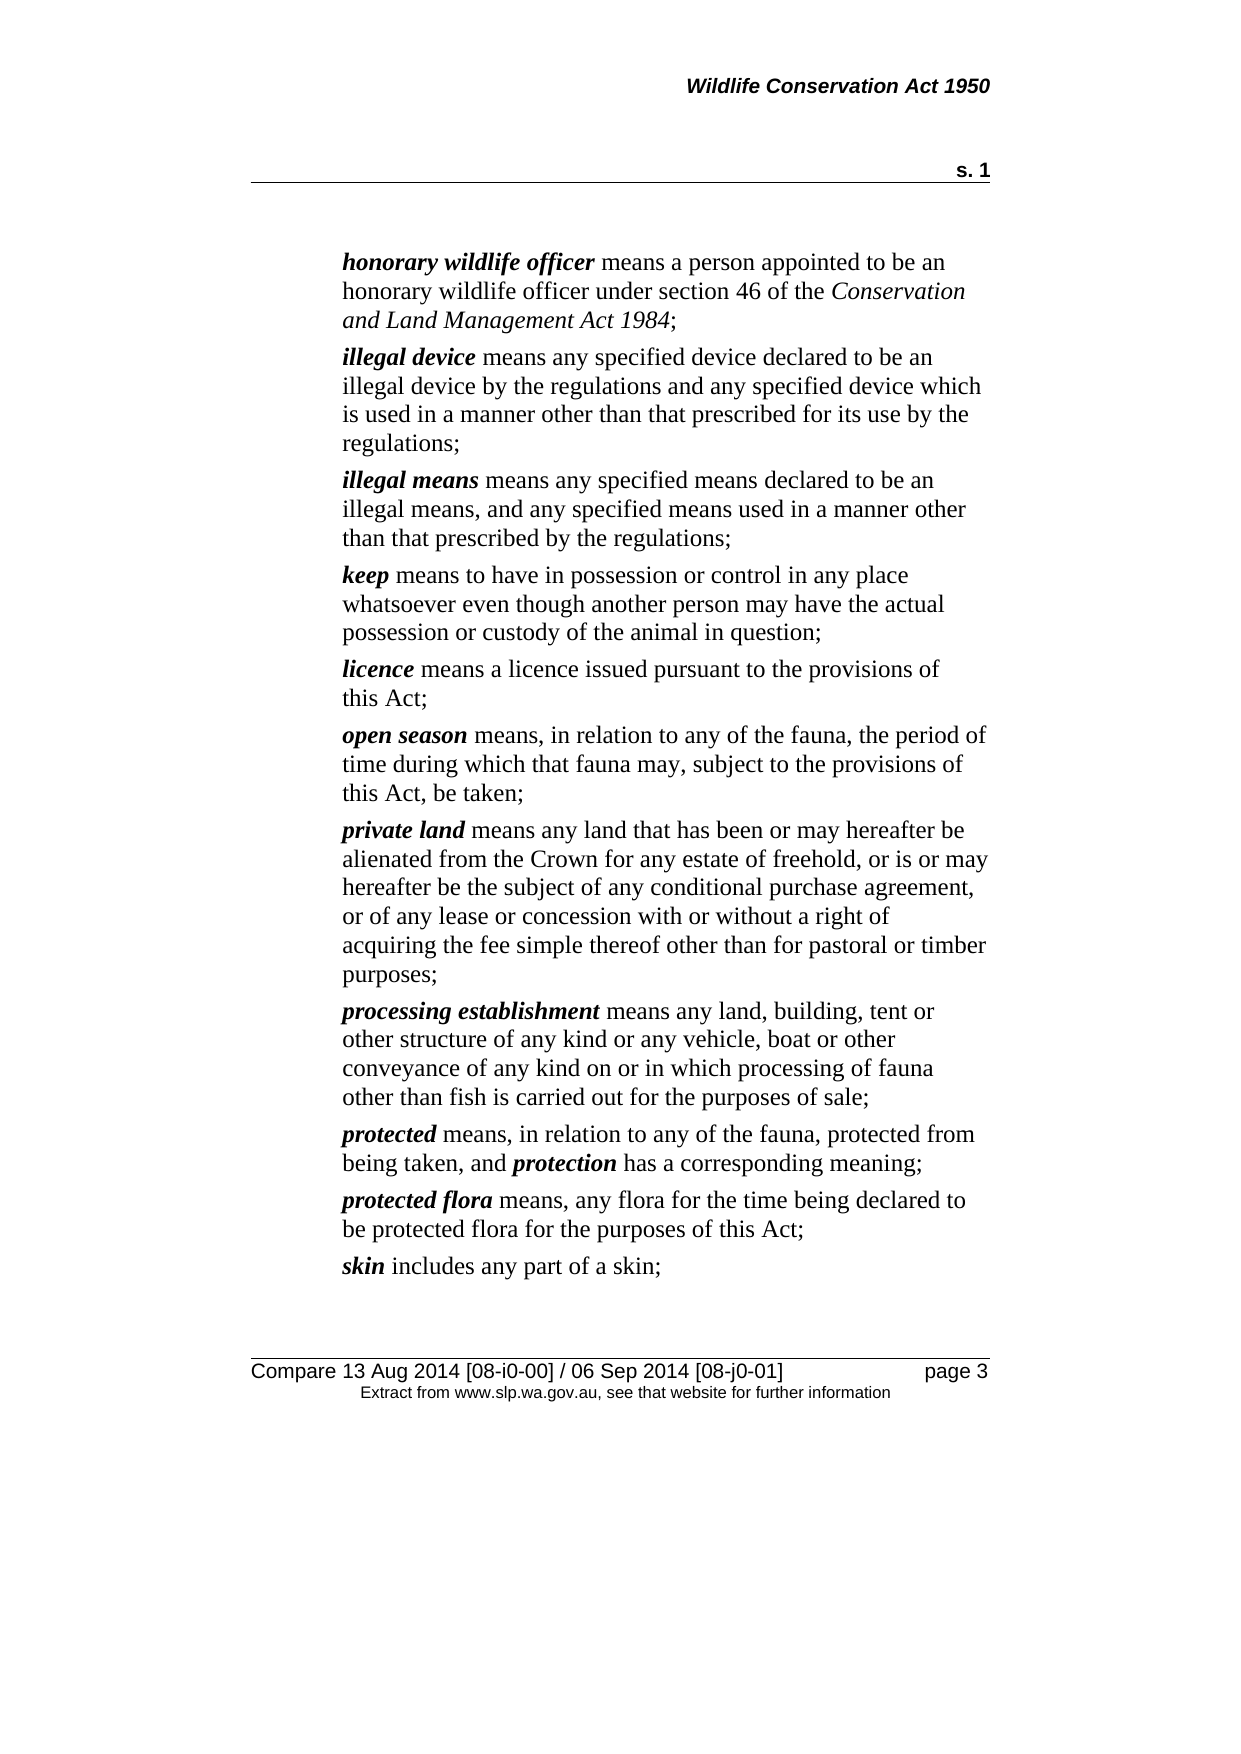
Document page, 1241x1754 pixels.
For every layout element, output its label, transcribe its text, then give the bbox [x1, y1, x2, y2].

text illegal means means any specified means declared to be an illegal means, and any specified means used in a manner other than that prescribed by the regulations; [251, 465, 990, 552]
text processing establishment means any land, building, tent or other structure of any kind or any vehicle, boat or other conveyance of any kind on or in which processing of fauna other than fish is carried out for the purposes of sale; [251, 996, 990, 1111]
text protected flora means, any flora for the time being declared to be protected flora for the purposes of this Act; [251, 1185, 990, 1242]
text keep means to have in possession or control in any place whatsoever even though another person may have the actual possession or custody of the animal in question; [251, 560, 990, 646]
text protected means, in relation to any of the fauna, protected from being taken, and protection has a corresponding meaning; [251, 1119, 990, 1177]
text licence means a licence issued pursuant to the provisions of this Act; [251, 654, 990, 712]
text honorary wildlife officer means a person appointed to be an honorary wildlife officer under section 46 of the Conservation and Land Management Act 1984; [251, 247, 990, 334]
text open season means, in relation to any of the fauna, the period of time during which that fauna may, subject to the provisions of this Act, be taken; [251, 720, 990, 807]
text private land means any land that has been or may hereafter be alienated from the Crown for any estate of freehold, or is or may hereafter be the subject of any conditional purchase agreement, or of any lease or concession with or without a right of acquiring the fee simple thereof other than for pastoral or timber purposes; [251, 815, 990, 987]
text illegal device means any specified device declared to be an illegal device by the regulations and any specified device which is used in a manner other than that prescribed for its use by the regulations; [251, 342, 990, 457]
text skin includes any part of a skin; [251, 1251, 990, 1279]
